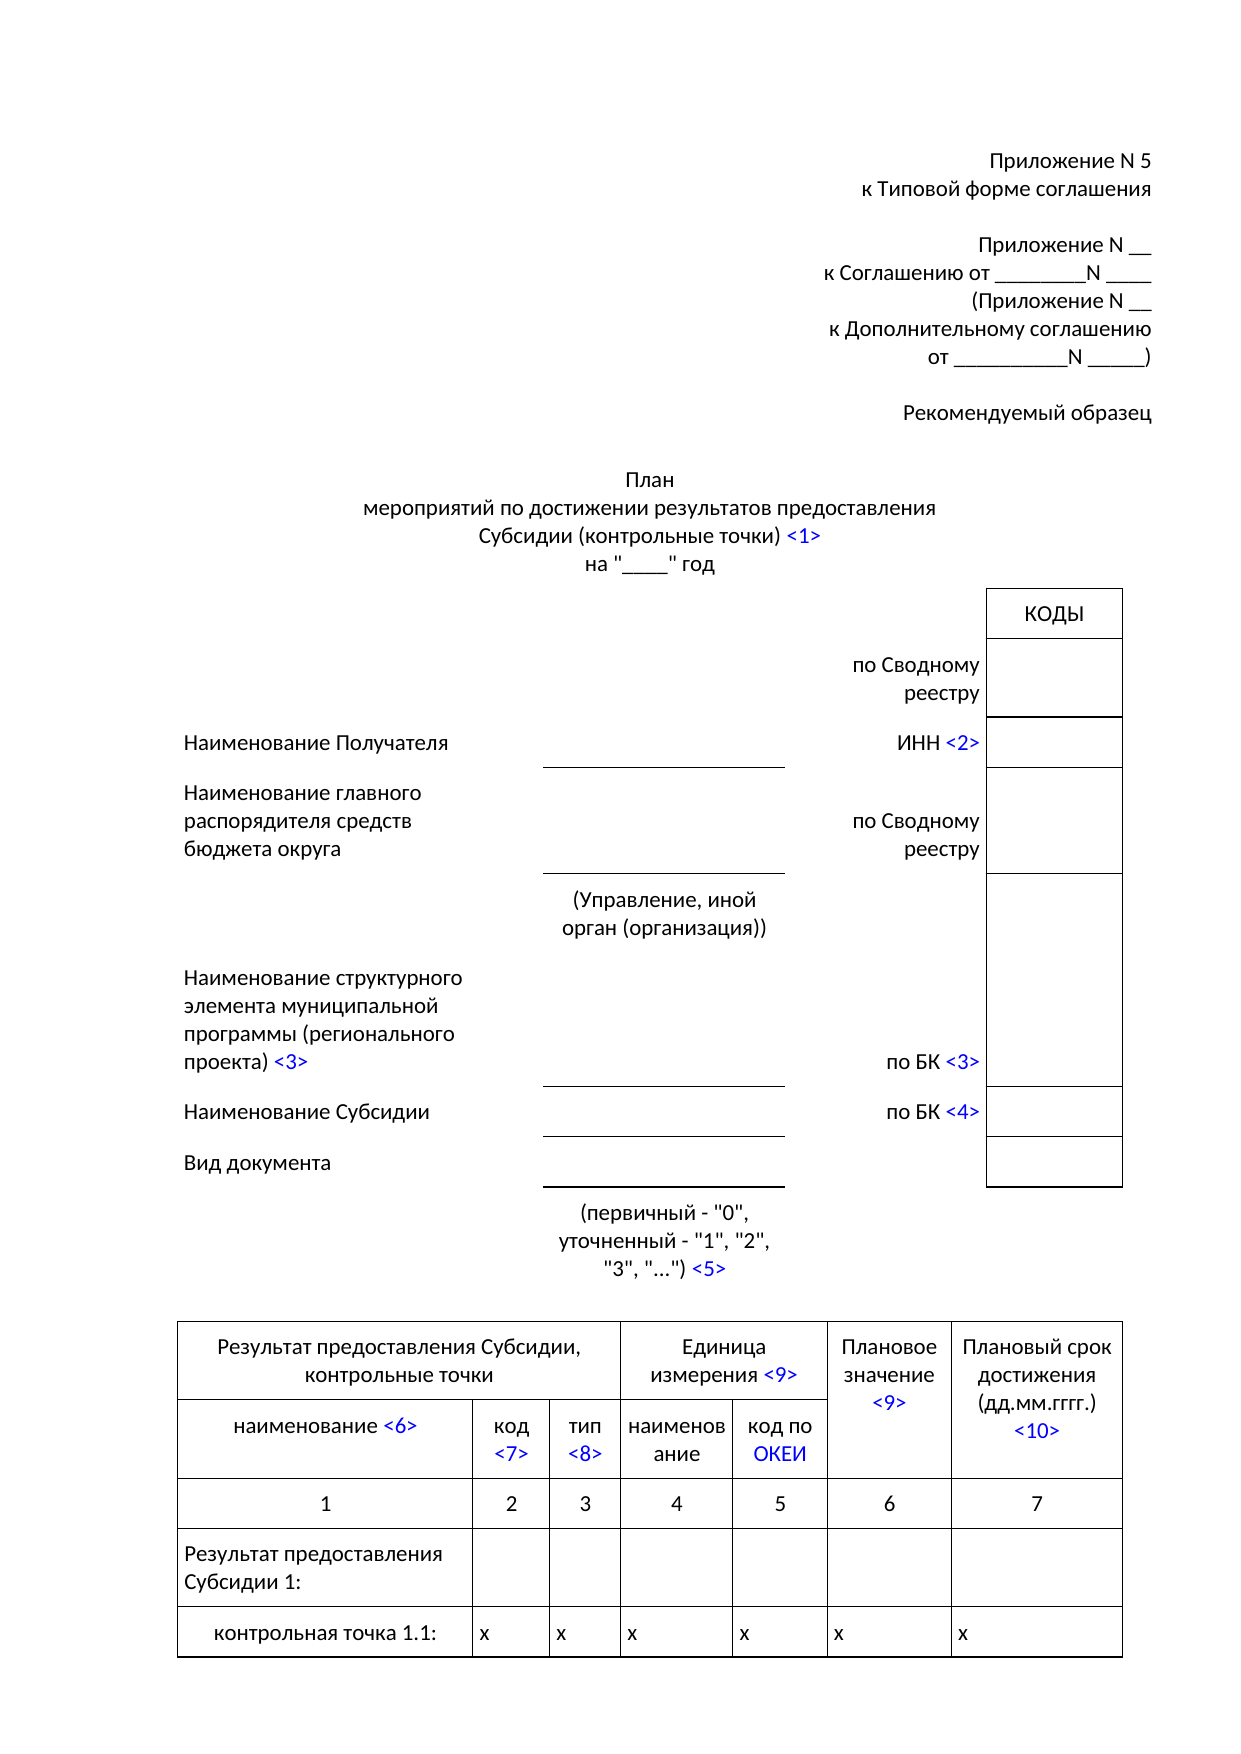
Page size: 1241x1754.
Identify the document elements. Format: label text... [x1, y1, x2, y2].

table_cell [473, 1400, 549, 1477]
text к Соглашению от ________N ____ [177, 258, 1152, 286]
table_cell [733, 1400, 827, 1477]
text (Приложение N __ [177, 286, 1152, 314]
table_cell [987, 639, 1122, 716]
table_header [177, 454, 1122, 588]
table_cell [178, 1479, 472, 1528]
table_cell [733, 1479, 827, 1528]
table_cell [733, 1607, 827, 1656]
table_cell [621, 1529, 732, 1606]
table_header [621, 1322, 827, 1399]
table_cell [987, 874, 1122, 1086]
text Приложение N 5 [177, 146, 1152, 174]
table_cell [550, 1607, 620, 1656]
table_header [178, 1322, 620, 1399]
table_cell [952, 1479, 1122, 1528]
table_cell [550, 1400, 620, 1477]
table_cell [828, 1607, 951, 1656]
text к Дополнительному соглашению [177, 314, 1152, 342]
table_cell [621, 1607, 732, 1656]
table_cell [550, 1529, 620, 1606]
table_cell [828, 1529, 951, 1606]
text Рекомендуемый образец [177, 398, 1152, 426]
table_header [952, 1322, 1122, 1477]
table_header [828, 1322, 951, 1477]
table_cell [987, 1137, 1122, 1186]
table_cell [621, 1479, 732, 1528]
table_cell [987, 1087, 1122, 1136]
text от __________N _____) [177, 342, 1152, 370]
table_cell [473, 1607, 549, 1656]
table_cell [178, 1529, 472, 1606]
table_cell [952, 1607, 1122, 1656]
text Приложение N __ [177, 230, 1152, 258]
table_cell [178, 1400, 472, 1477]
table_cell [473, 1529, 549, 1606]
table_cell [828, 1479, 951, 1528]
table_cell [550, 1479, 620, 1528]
text к Типовой форме соглашения [177, 174, 1152, 202]
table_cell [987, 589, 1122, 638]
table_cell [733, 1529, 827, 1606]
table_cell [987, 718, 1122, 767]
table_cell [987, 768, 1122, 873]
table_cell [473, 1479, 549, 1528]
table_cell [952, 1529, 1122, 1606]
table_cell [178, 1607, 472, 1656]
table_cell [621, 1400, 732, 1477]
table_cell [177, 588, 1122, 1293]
